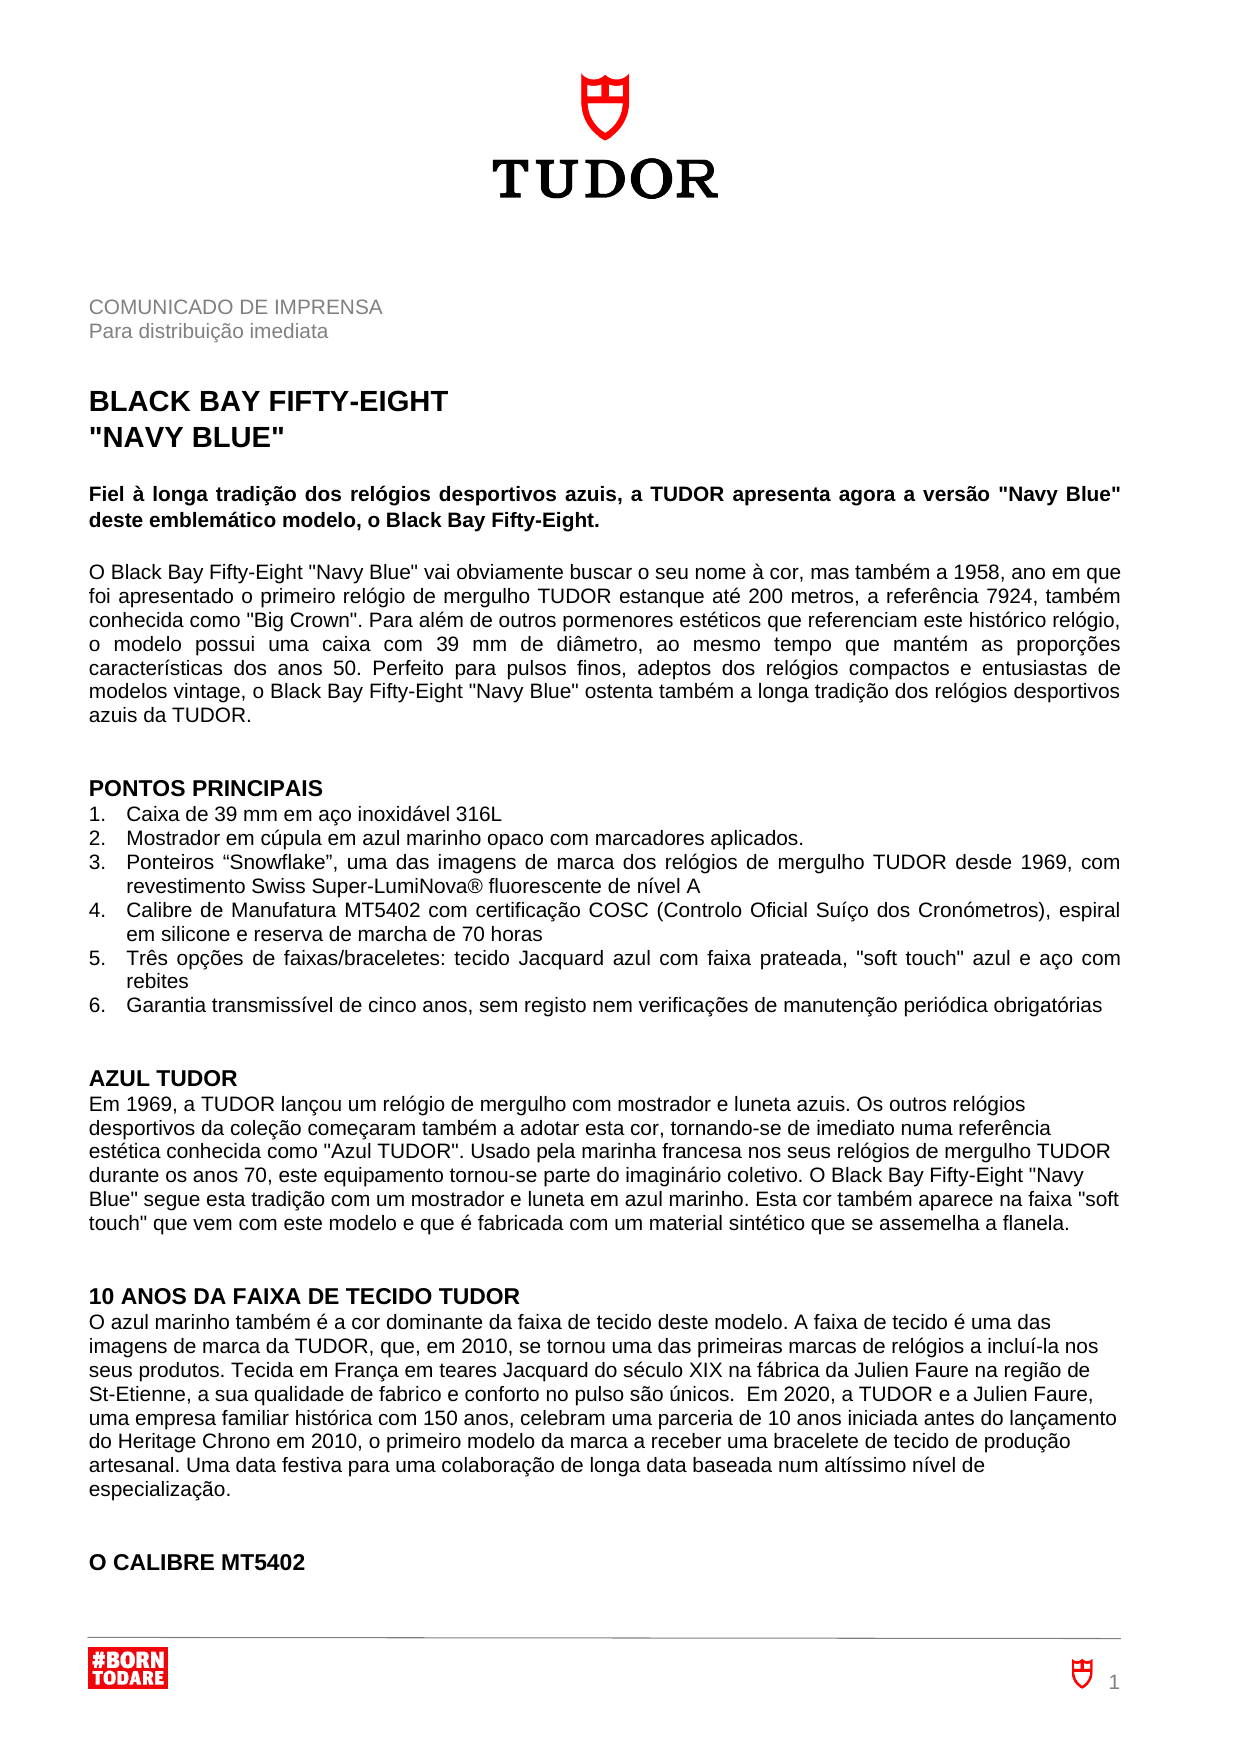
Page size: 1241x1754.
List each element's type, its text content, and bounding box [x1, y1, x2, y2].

list Calibre de Manufatura MT5402 com certificação COSC (Controlo Oficial Suíço dos Cronómetros), espiral em silicone e reserva de marcha de 70 horas [89, 897, 1122, 945]
list Três opções de faixas/braceletes: tecido Jacquard azul com faixa prateada, "soft touch" azul e aço com rebites [89, 945, 1122, 993]
picture [88, 1647, 168, 1689]
picture [492, 73, 718, 199]
text BLACK BAY FIFTY-EIGHT [89, 384, 1122, 417]
list Garantia transmissível de cinco anos, sem registo nem verificações de manutenção periódica obrigatórias [89, 993, 1122, 1017]
text O Black Bay Fifty-Eight "Navy Blue" vai obviamente buscar o seu nome à cor, mas também a 1958, ano em que foi apresentado o primeiro relógio de mergulho TUDOR estanque até 200 metros, a referência 7924, também conhecida como "Big Crown". Para além de outros pormenores estéticos que referenciam este histórico relógio, o modelo possui uma caixa com 39 mm de diâmetro, ao mesmo tempo que mantém as proporções características dos anos 50. Perfeito para pulsos finos, adeptos dos relógios compactos e entusiastas de modelos vintage, o Black Bay Fifty-Eight "Navy Blue" ostenta também a longa tradição dos relógios desportivos azuis da TUDOR. [89, 559, 1122, 727]
list Mostrador em cúpula em azul marinho opaco com marcadores aplicados. [89, 826, 1122, 849]
text PONTOS PRINCIPAIS [89, 775, 1122, 802]
text AZUL TUDOR [89, 1065, 1122, 1091]
list Ponteiros “Snowflake”, uma das imagens de marca dos relógios de mergulho TUDOR desde 1969, com revestimento Swiss Super-LumiNova® fluorescente de nível A [89, 849, 1122, 897]
text "NAVY BLUE" [89, 420, 1122, 454]
text 10 ANOS DA FAIXA DE TECIDO TUDOR [89, 1283, 1122, 1309]
text O CALIBRE MT5402 [89, 1549, 1122, 1575]
text O azul marinho também é a cor dominante da faixa de tecido deste modelo. A faixa de tecido é uma das imagens de marca da TUDOR, que, em 2010, se tornou uma das primeiras marcas de relógios a incluí-la nos seus produtos. Tecida em França em teares Jacquard do século XIX na fábrica da Julien Faure na região de St-Etienne, a sua qualidade de fabrico e conforto no pulso são únicos. Em 2020, a TUDOR e a Julien Faure, uma empresa familiar histórica com 150 anos, celebram uma parceria de 10 anos iniciada antes do lançamento do Heritage Chrono em 2010, o primeiro modelo da marca a receber uma bracelete de tecido de produção artesanal. Uma data festiva para uma colaboração de longa data baseada num altíssimo nível de especialização. [89, 1309, 1122, 1501]
picture [1072, 1659, 1093, 1689]
list Caixa de 39 mm em aço inoxidável 316L [89, 802, 1122, 826]
text Fiel à longa tradição dos relógios desportivos azuis, a TUDOR apresenta agora a versão "Navy Blue" deste emblemático modelo, o Black Bay Fifty-Eight. [89, 482, 1122, 532]
text Em 1969, a TUDOR lançou um relógio de mergulho com mostrador e luneta azuis. Os outros relógios desportivos da coleção começaram também a adotar esta cor, tornando-se de imediato numa referência estética conhecida como "Azul TUDOR". Usado pela marinha francesa nos seus relógios de mergulho TUDOR durante os anos 70, este equipamento tornou-se parte do imaginário coletivo. O Black Bay Fifty-Eight "Navy Blue" segue esta tradição com um mostrador e luneta em azul marinho. Esta cor também aparece na faixa "soft touch" que vem com este modelo e que é fabricada com um material sintético que se assemelha a flanela. [89, 1091, 1122, 1235]
